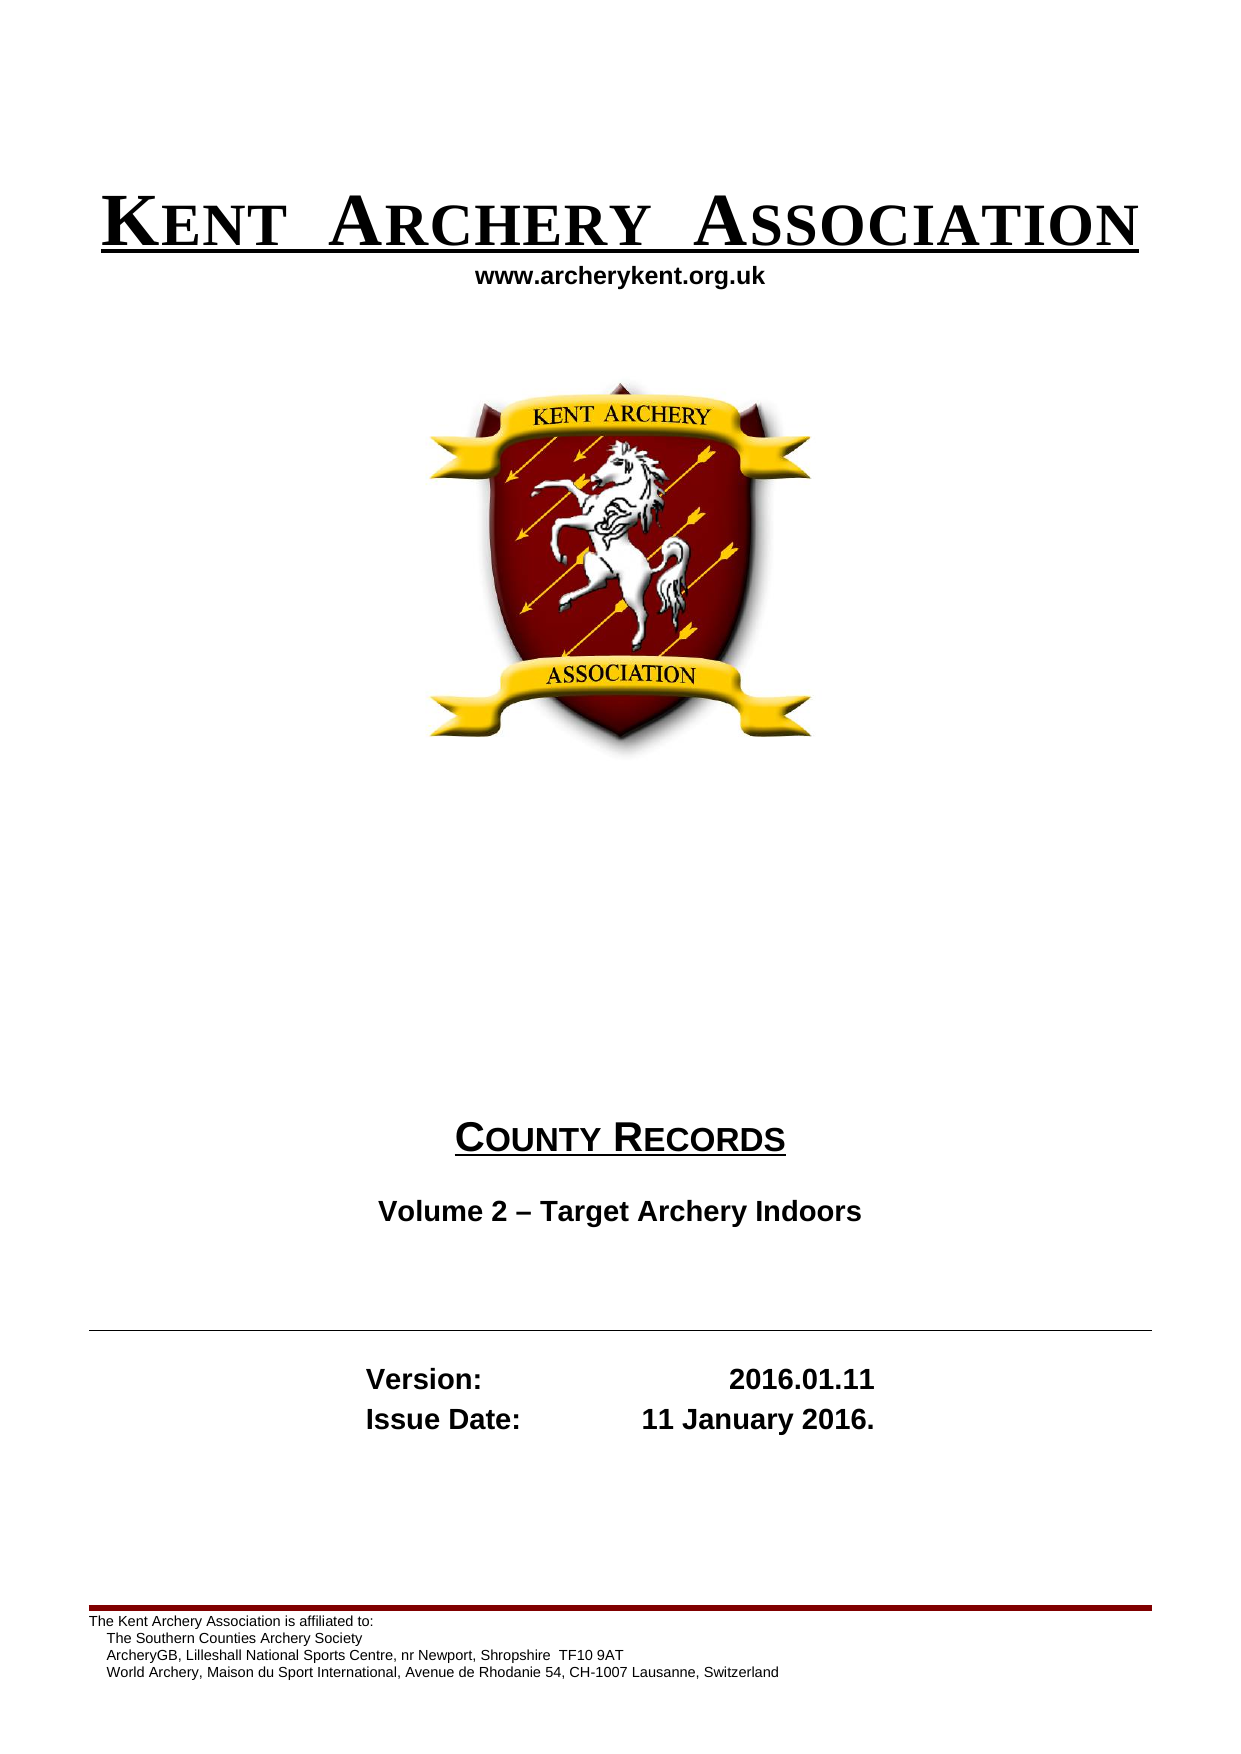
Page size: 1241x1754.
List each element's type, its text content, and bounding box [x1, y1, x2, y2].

picture [413, 352, 828, 767]
title County Records [89, 1112, 1152, 1160]
table_header 2016.01.11 [561, 1356, 886, 1396]
table_cell Issue Date: [354, 1396, 561, 1435]
subtitle Volume 2 – Target Archery Indoors [89, 1194, 1152, 1227]
table_header Version: [354, 1356, 561, 1396]
text www.archerykent.org.uk [89, 261, 1152, 290]
table_cell 11 January 2016. [561, 1396, 886, 1435]
text Kent Archery Association [89, 175, 1152, 261]
